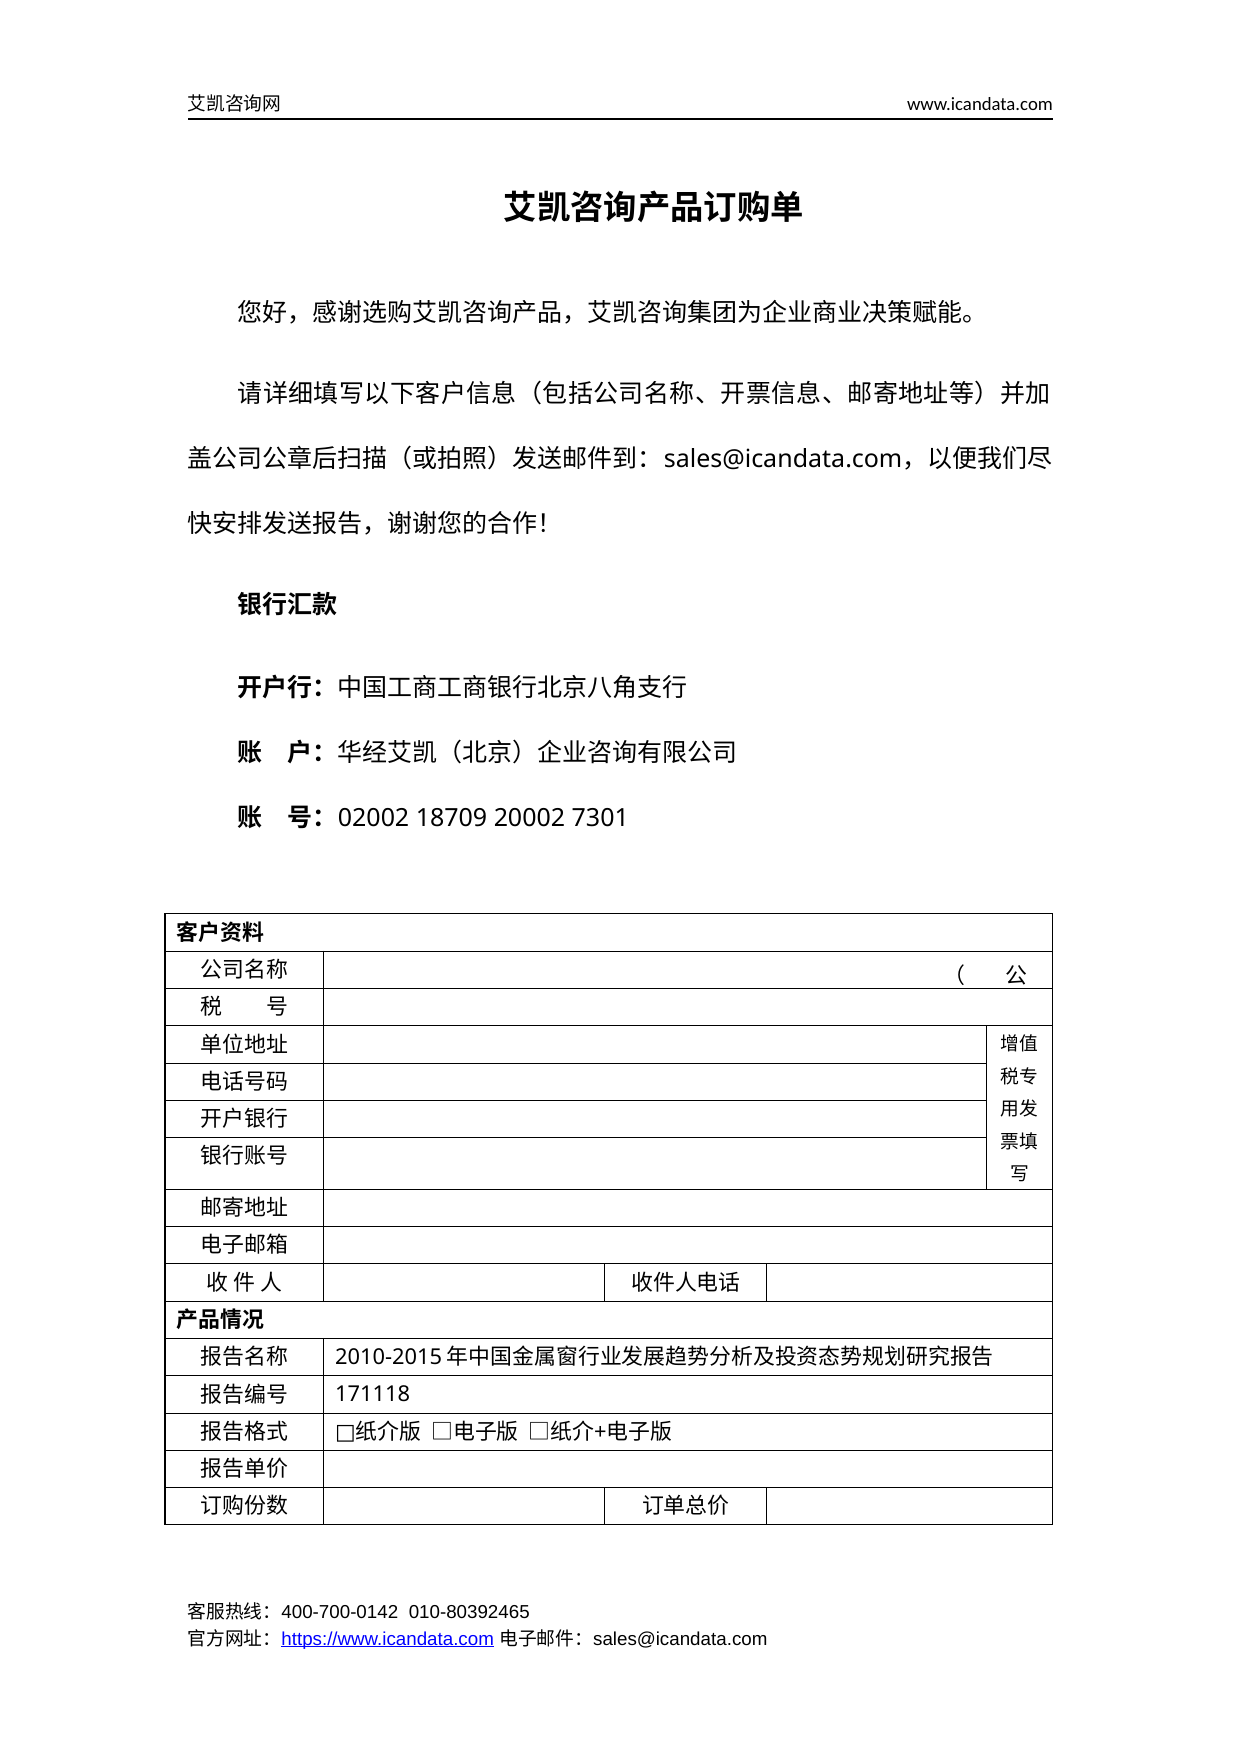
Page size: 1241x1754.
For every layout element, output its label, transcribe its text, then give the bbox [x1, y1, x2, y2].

table_cell 订单总价 [605, 1488, 766, 1524]
table_cell □纸介版 □电子版 □纸介+电子版 [324, 1414, 1052, 1450]
table_cell 电话号码 [166, 1064, 323, 1100]
table_cell [324, 1451, 1052, 1487]
table_cell [324, 989, 1052, 1025]
table_cell 报告单价 [166, 1451, 323, 1487]
text 您好，感谢选购艾凯咨询产品，艾凯咨询集团为企业商业决策赋能。 [187, 278, 1053, 343]
table_cell [767, 1488, 1052, 1524]
table_cell 报告编号 [166, 1376, 323, 1412]
table_cell 电子邮箱 [166, 1227, 323, 1263]
table_cell 公司名称 [166, 952, 323, 988]
text 艾凯咨询产品订购单 [187, 172, 1053, 237]
text 银行汇款 [187, 570, 1053, 635]
table_cell 报告名称 [166, 1339, 323, 1375]
table_cell 2010-2015年中国金属窗行业发展趋势分析及投资态势规划研究报告 [324, 1339, 1052, 1375]
table_cell [324, 1101, 986, 1137]
table_cell 单位地址 [166, 1026, 323, 1062]
table_cell [324, 952, 1052, 988]
table_cell [324, 1138, 986, 1189]
table_cell 报告格式 [166, 1414, 323, 1450]
text 开户行：中国工商工商银行北京八角支行 [187, 653, 1053, 718]
table_cell [324, 1064, 986, 1100]
table_cell 增值税专用发票填写 [987, 1026, 1052, 1189]
table_cell [324, 1488, 604, 1524]
table_cell [324, 1026, 986, 1062]
table_cell 订购份数 [166, 1488, 323, 1524]
table_cell 收件人电话 [605, 1264, 766, 1301]
table_cell [324, 1264, 604, 1301]
text 账 号：02002 18709 20002 7301 [187, 783, 1053, 848]
table_header 客户资料 [166, 914, 1052, 951]
table_cell 税 号 [166, 989, 323, 1025]
table_cell 171118 [324, 1376, 1052, 1412]
table_cell 产品情况 [166, 1302, 1052, 1338]
table_cell 开户银行 [166, 1101, 323, 1137]
table_cell 邮寄地址 [166, 1190, 323, 1226]
table_cell 银行账号 [166, 1138, 323, 1189]
table_cell [324, 1227, 1052, 1263]
text 账 户：华经艾凯（北京）企业咨询有限公司 [187, 718, 1053, 783]
table_cell [767, 1264, 1052, 1301]
text 请详细填写以下客户信息（包括公司名称、开票信息、邮寄地址等）并加盖公司公章后扫描（或拍照）发送邮件到：sales@icandata.com，以便我们尽快安排发送报告，谢谢您的合作！ [187, 359, 1053, 554]
table_cell [324, 1190, 1052, 1226]
table_cell 收 件 人 [166, 1264, 323, 1301]
